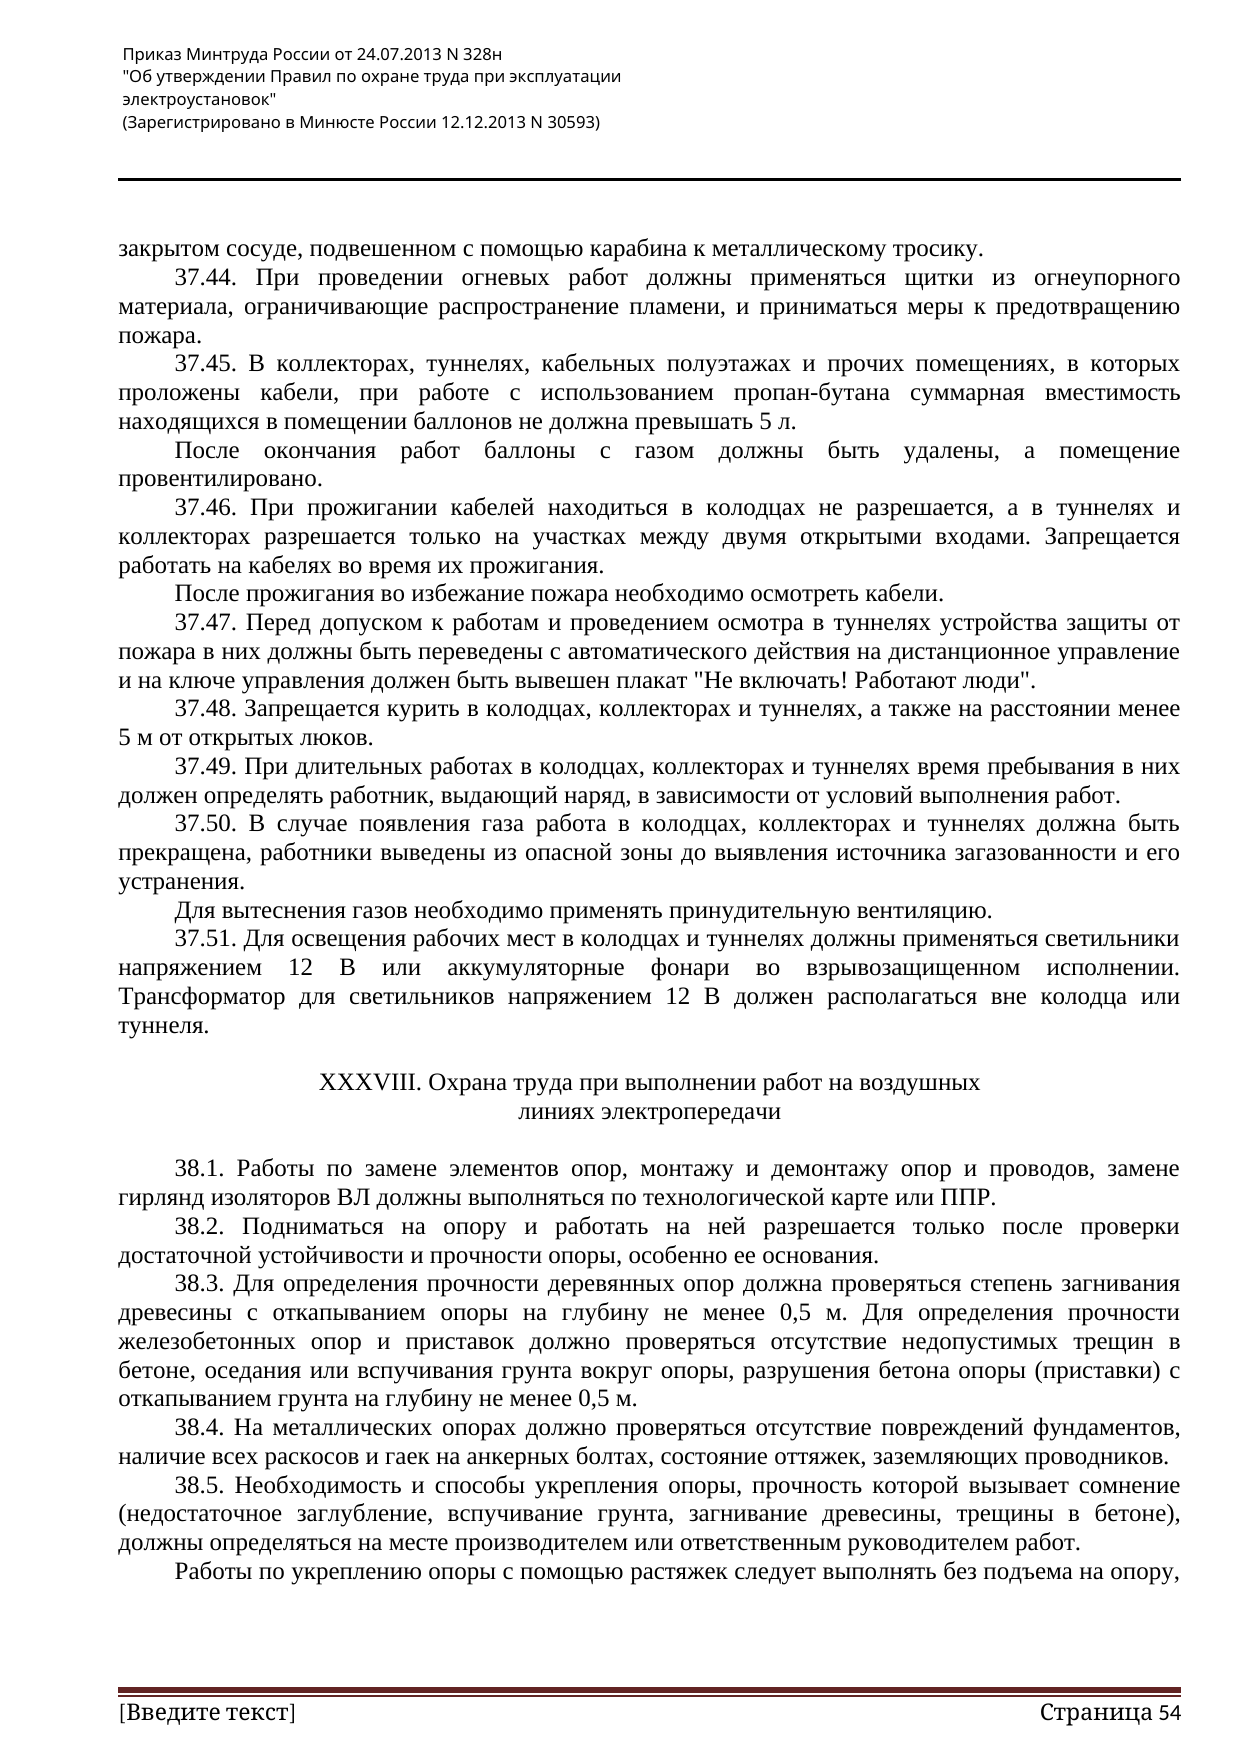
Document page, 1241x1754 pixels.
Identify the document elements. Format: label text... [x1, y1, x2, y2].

text 37.48. Запрещается курить в колодцах, коллекторах и туннелях, а также на расстоянии менее 5 м от открытых люков. [118, 693, 1181, 751]
text После окончания работ баллоны с газом должны быть удалены, а помещение провентилировано. [118, 435, 1181, 492]
text XXXVIII. Охрана труда при выполнении работ на воздушных [118, 1067, 1181, 1096]
text 38.3. Для определения прочности деревянных опор должна проверяться степень загнивания древесины с откапыванием опоры на глубину не менее 0,5 м. Для определения прочности железобетонных опор и приставок должно проверяться отсутствие недопустимых трещин в бетоне, оседания или вспучивания грунта вокруг опоры, разрушения бетона опоры (приставки) с откапыванием грунта на глубину не менее 0,5 м. [118, 1268, 1181, 1412]
text 38.2. Подниматься на опору и работать на ней разрешается только после проверки достаточной устойчивости и прочности опоры, особенно ее основания. [118, 1211, 1181, 1268]
text Для вытеснения газов необходимо применять принудительную вентиляцию. [118, 895, 1181, 923]
text После прожигания во избежание пожара необходимо осмотреть кабели. [118, 578, 1181, 607]
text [118, 1556, 1181, 1585]
text 37.45. В коллекторах, туннелях, кабельных полуэтажах и прочих помещениях, в которых проложены кабели, при работе с использованием пропан-бутана суммарная вместимость находящихся в помещении баллонов не должна превышать 5 л. [118, 348, 1181, 435]
text 38.4. На металлических опорах должно проверяться отсутствие повреждений фундаментов, наличие всех раскосов и гаек на анкерных болтах, состояние оттяжек, заземляющих проводников. [118, 1412, 1181, 1470]
text 37.46. При прожигании кабелей находиться в колодцах не разрешается, а в туннелях и коллекторах разрешается только на участках между двумя открытыми входами. Запрещается работать на кабелях во время их прожигания. [118, 492, 1181, 578]
text 37.50. В случае появления газа работа в колодцах, коллекторах и туннелях должна быть прекращена, работники выведены из опасной зоны до выявления источника загазованности и его устранения. [118, 808, 1181, 895]
text 37.47. Перед допуском к работам и проведением осмотра в туннелях устройства защиты от пожара в них должны быть переведены с автоматического действия на дистанционное управление и на ключе управления должен быть вывешен плакат "Не включать! Работают люди". [118, 607, 1181, 693]
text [118, 233, 1181, 262]
text 38.1. Работы по замене элементов опор, монтажу и демонтажу опор и проводов, замене гирлянд изоляторов ВЛ должны выполняться по технологической карте или ППР. [118, 1153, 1181, 1211]
text 37.49. При длительных работах в колодцах, коллекторах и туннелях время пребывания в них должен определять работник, выдающий наряд, в зависимости от условий выполнения работ. [118, 751, 1181, 808]
text линиях электропередачи [118, 1096, 1181, 1125]
text 37.51. Для освещения рабочих мест в колодцах и туннелях должны применяться светильники напряжением 12 В или аккумуляторные фонари во взрывозащищенном исполнении. Трансформатор для светильников напряжением 12 В должен располагаться вне колодца или туннеля. [118, 923, 1181, 1038]
text 37.44. При проведении огневых работ должны применяться щитки из огнеупорного материала, ограничивающие распространение пламени, и приниматься меры к предотвращению пожара. [118, 262, 1181, 348]
text 38.5. Необходимость и способы укрепления опоры, прочность которой вызывает сомнение (недостаточное заглубление, вспучивание грунта, загнивание древесины, трещины в бетоне), должны определяться на месте производителем или ответственным руководителем работ. [118, 1470, 1181, 1556]
